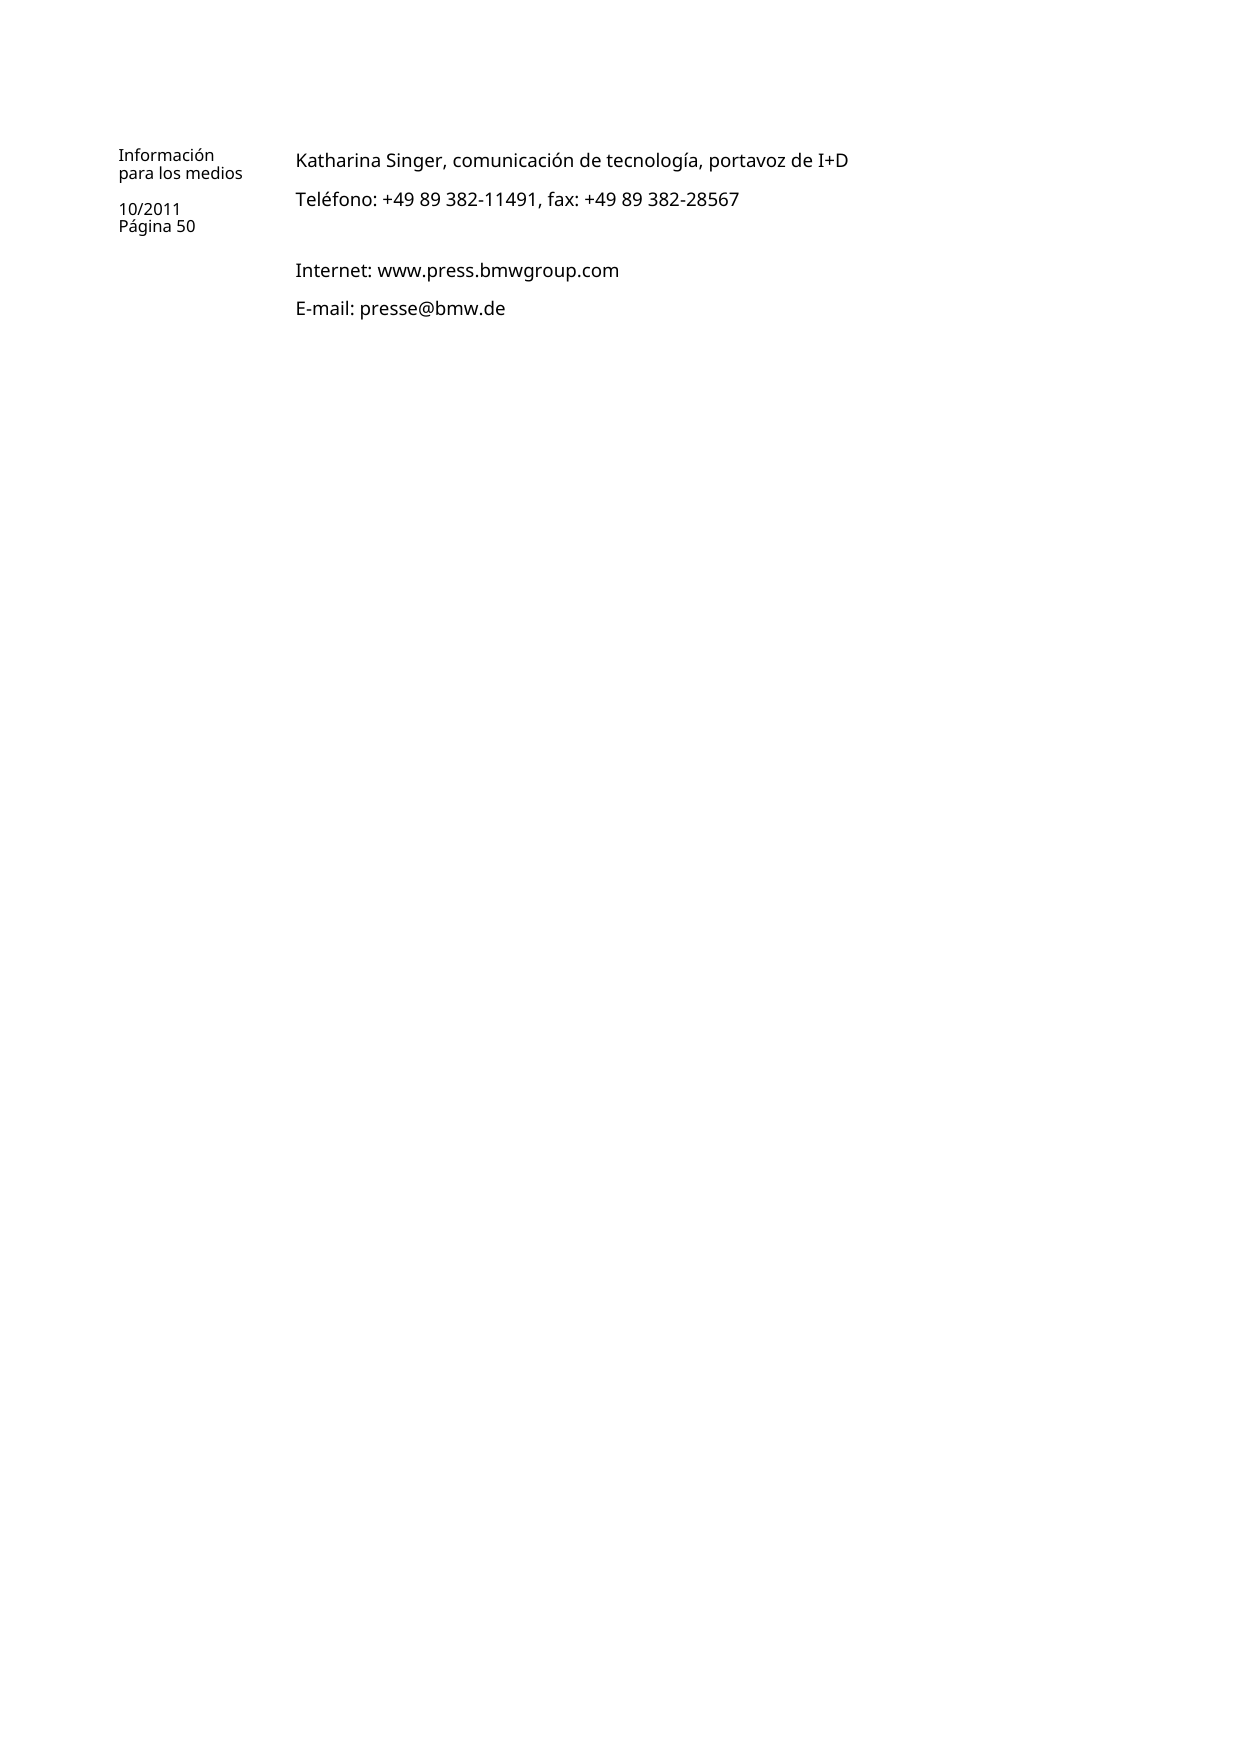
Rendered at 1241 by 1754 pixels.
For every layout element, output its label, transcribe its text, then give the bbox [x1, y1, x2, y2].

text Internet: www.press.bmwgroup.com E-mail: presse@bmw.de [295, 257, 1158, 321]
text Katharina Singer, comunicación de tecnología, portavoz de I+D Teléfono: +49 89 382-11491, fax: +49 89 382-28567 [295, 148, 1158, 211]
